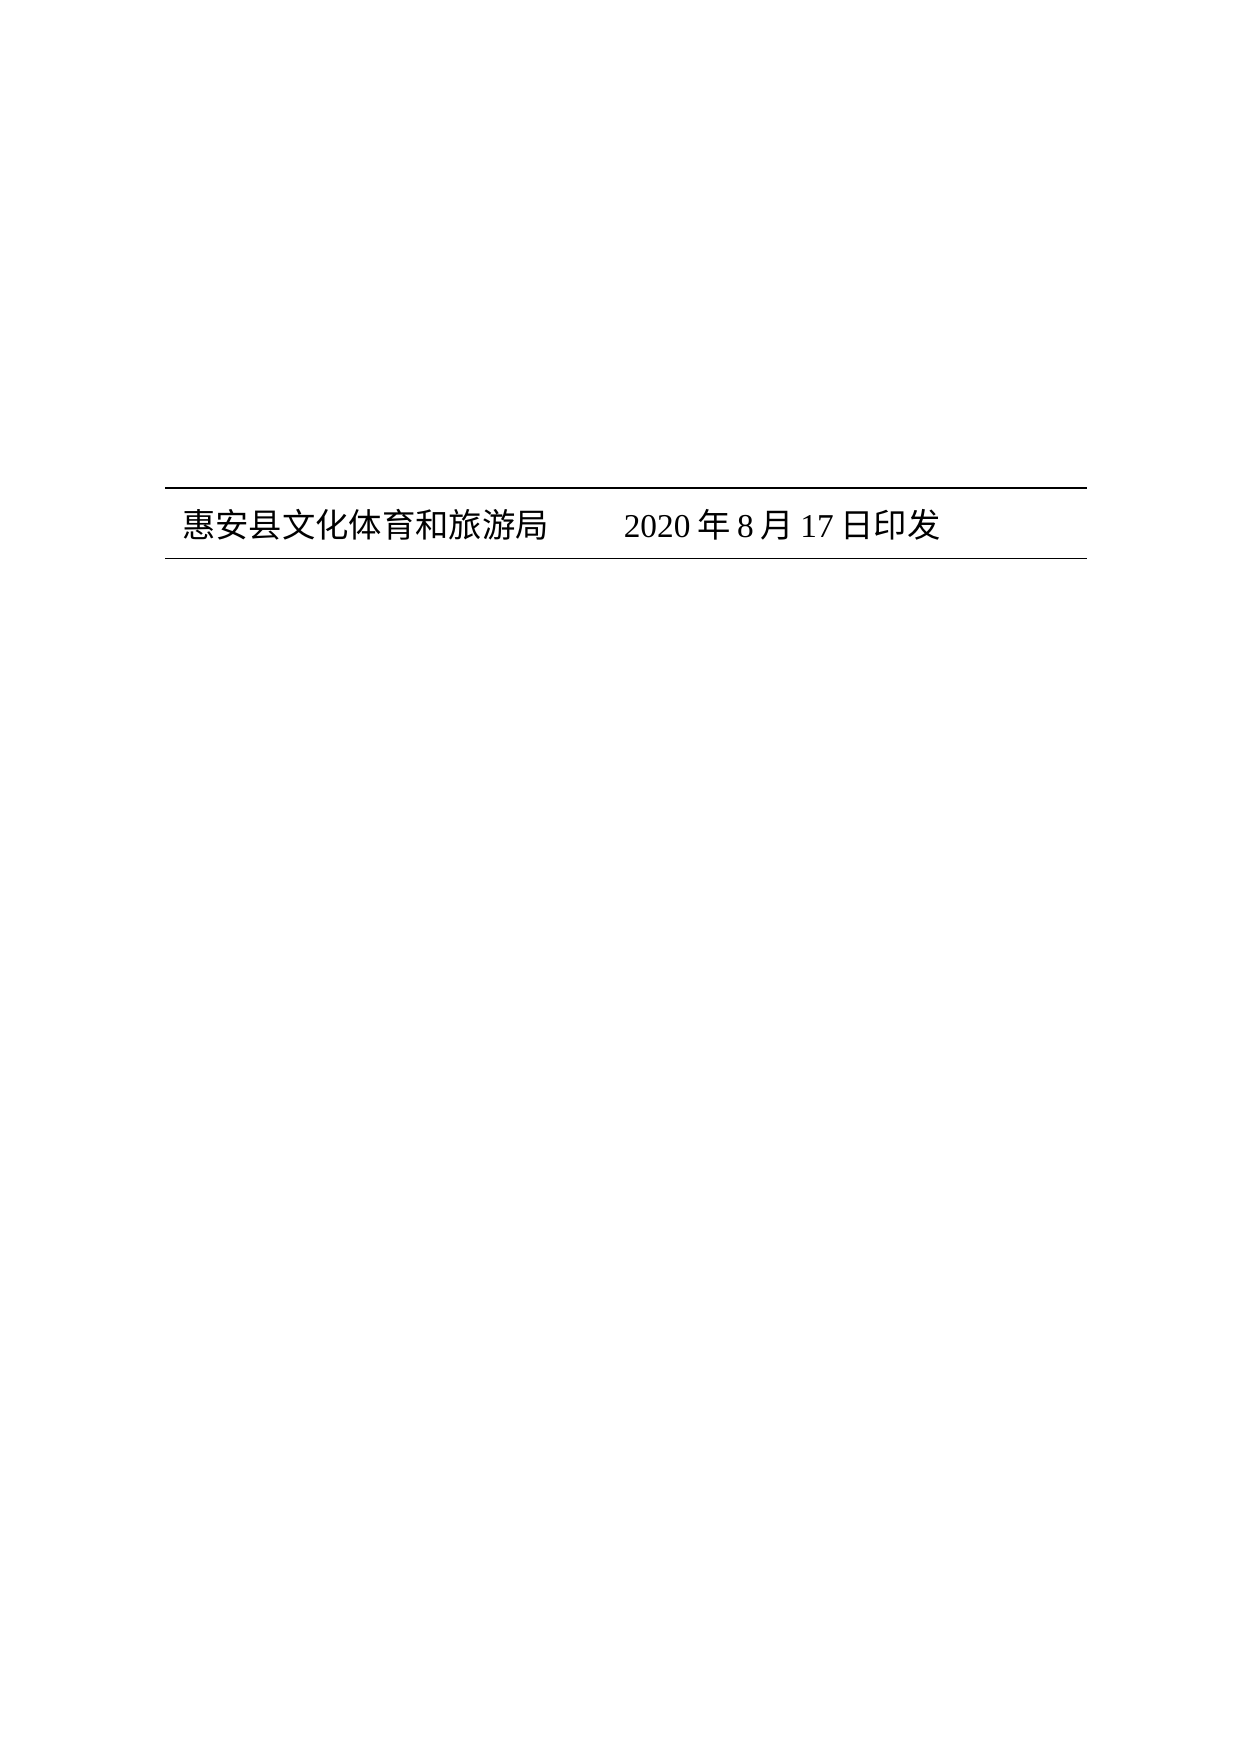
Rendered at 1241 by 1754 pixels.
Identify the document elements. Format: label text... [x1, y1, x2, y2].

text 惠安县文化体育和旅游局 2020年8月17日印发 [165, 489, 1087, 558]
